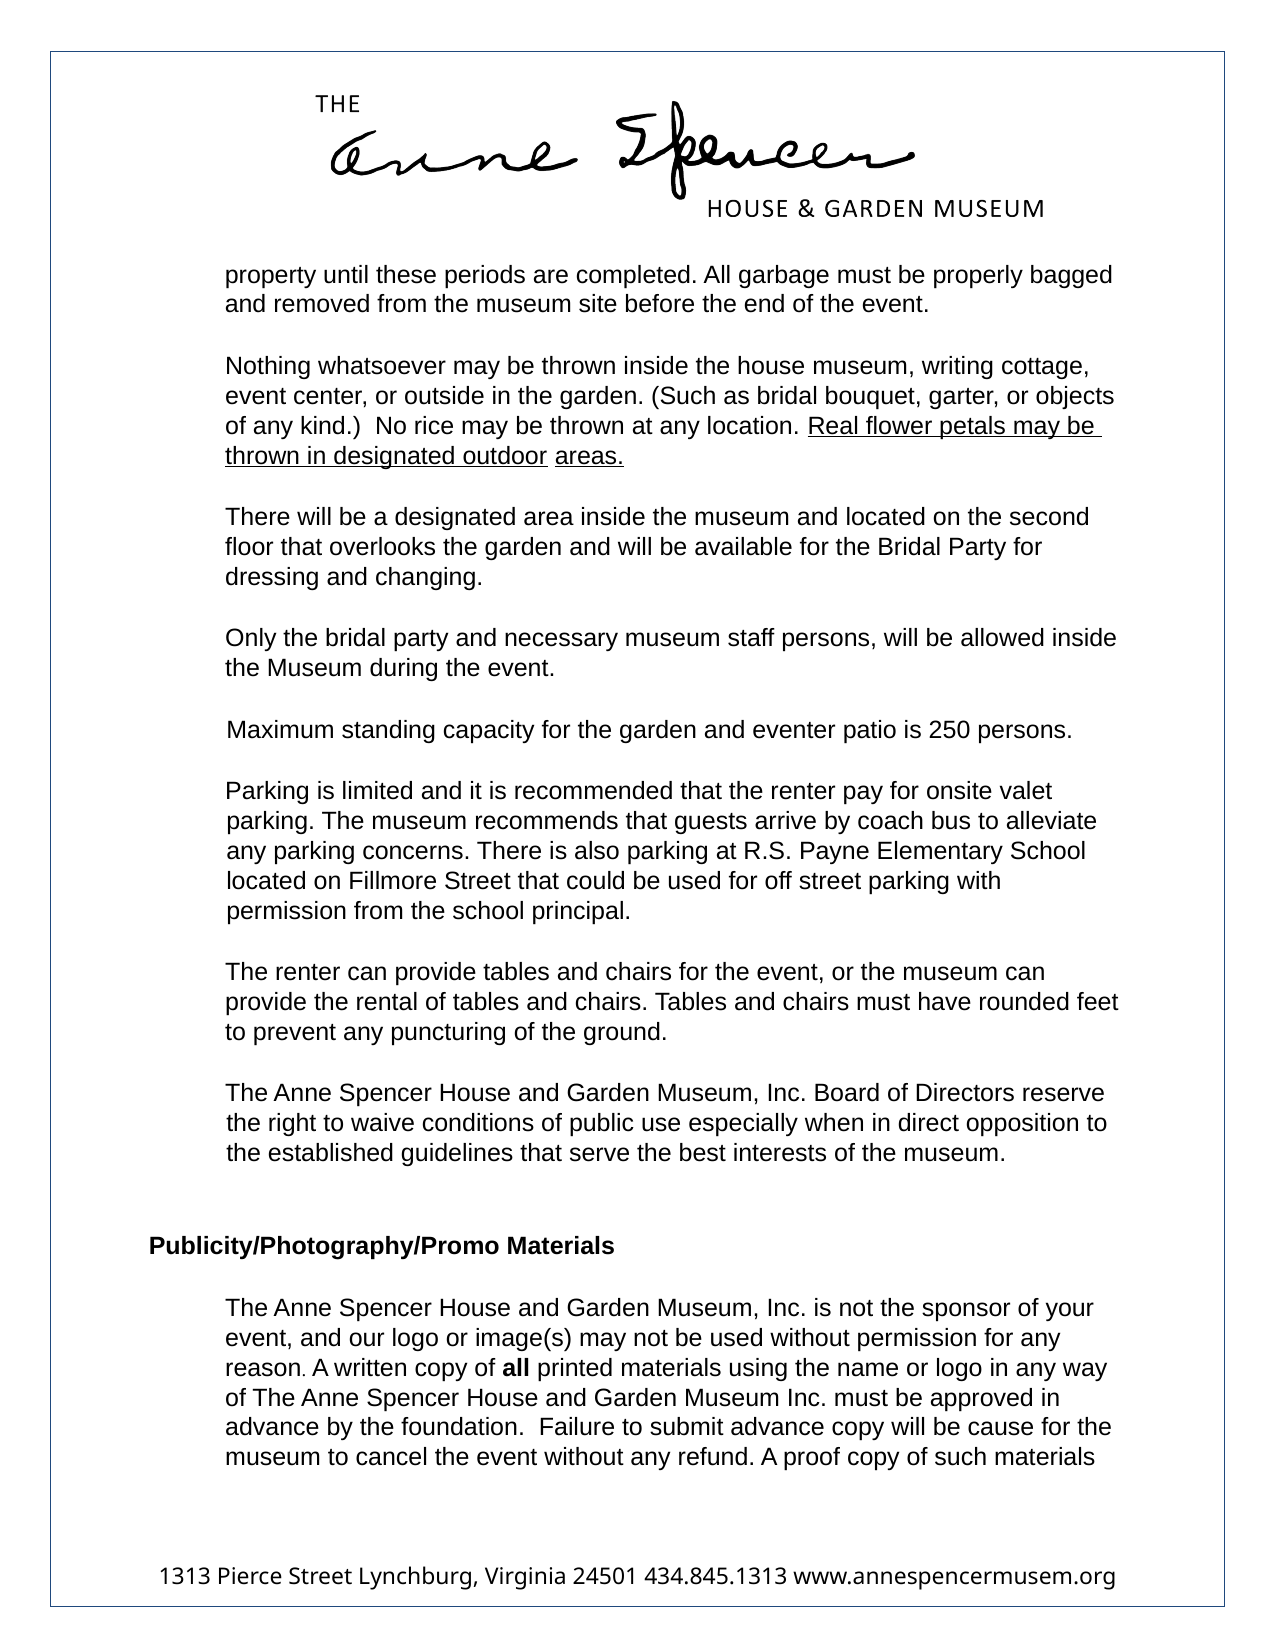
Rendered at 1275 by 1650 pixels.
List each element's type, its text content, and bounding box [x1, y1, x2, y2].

text The Anne Spencer House and Garden Museum, Inc. Board of Directors reserve the right to waive conditions of public use especially when in direct opposition to the established guidelines that serve the best interests of the museum. [225, 1168, 1125, 1257]
text Maximum standing capacity for the garden and eventer patio is 250 persons. [150, 804, 1125, 833]
text There will be a designated area inside the museum and located on the second floor that overlooks the garden and will be available for the Bridal Party for dressing and changing. [150, 592, 1125, 680]
text The renter can provide tables and chairs for the event, or the museum can provide the rental of tables and chairs. Tables and chairs must have rounded feet to prevent any puncturing of the ground. [150, 1047, 1125, 1135]
text Nothing whatsoever may be thrown inside the house museum, writing cottage, event center, or outside in the garden. (Such as bridal bouquet, garter, or objects of any kind.) No rice may be thrown at any location. Real flower petals may be thrown in designated outdoor areas. [150, 441, 1125, 559]
subtitle Publicity/Photography/Promo Materials [148, 1320, 1125, 1349]
text Only the bridal party and necessary museum staff persons, will be allowed inside the Museum during the event. [150, 713, 1125, 772]
picture [300, 81, 1050, 227]
text The Renter is responsible for ensuring that there is always someone on site on their behalf during set-up and break-down. The Renter is responsible for all activities. The Renter or a representative of the Renter should not leave the property until these periods are completed. All garbage must be properly bagged and removed from the museum site before the end of the event. [223, 259, 1125, 408]
text Parking is limited and it is recommended that the renter pay for onsite valet parking. The museum recommends that guests arrive by coach bus to alleviate any parking concerns. There is also parking at R.S. Payne Elementary School located on Fillmore Street that could be used for off street parking with permission from the school principal. [225, 866, 1125, 1014]
